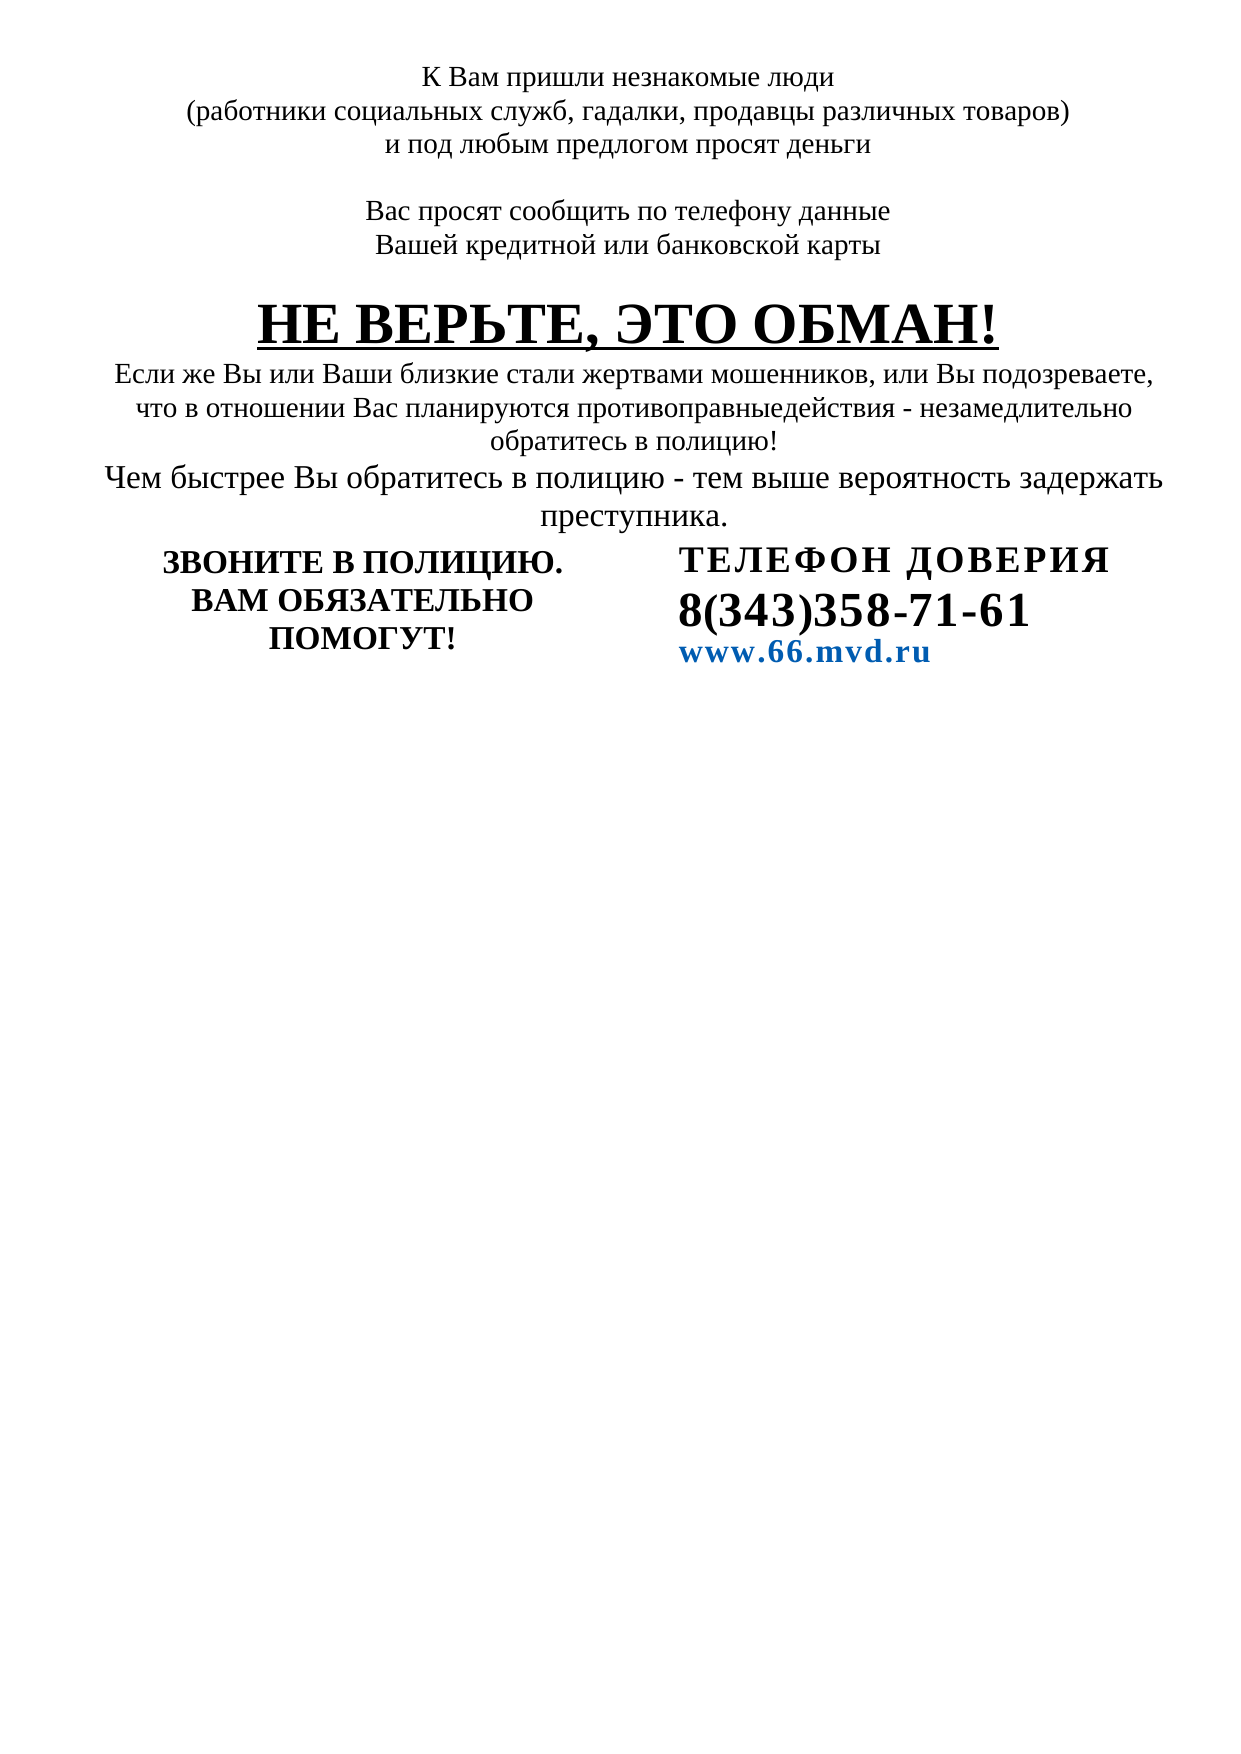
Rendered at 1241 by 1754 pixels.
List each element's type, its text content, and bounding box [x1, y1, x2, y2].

table_cell ТЕЛЕФОН ДОВЕРИЯ 8(343)358-71-61 www.66.mvd.ru [638, 542, 1181, 669]
table_cell ЗВОНИТЕ В ПОЛИЦИЮ. ВАМ ОБЯЗАТЕЛЬНО ПОМОГУТ! [75, 542, 638, 669]
table_cell НЕ ВЕРЬТЕ, ЭТО ОБМАН! [75, 289, 1181, 356]
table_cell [75, 59, 1181, 289]
table_cell Если же Вы или Ваши близкие стали жертвами мошенников, или Вы подозреваете, что в отношении Вас планируются противоправныедействия - незамедлительно обратитесь в полицию! Чем быстрее Вы обратитесь в полицию - тем выше вероятность задержать преступника. [75, 356, 1181, 542]
